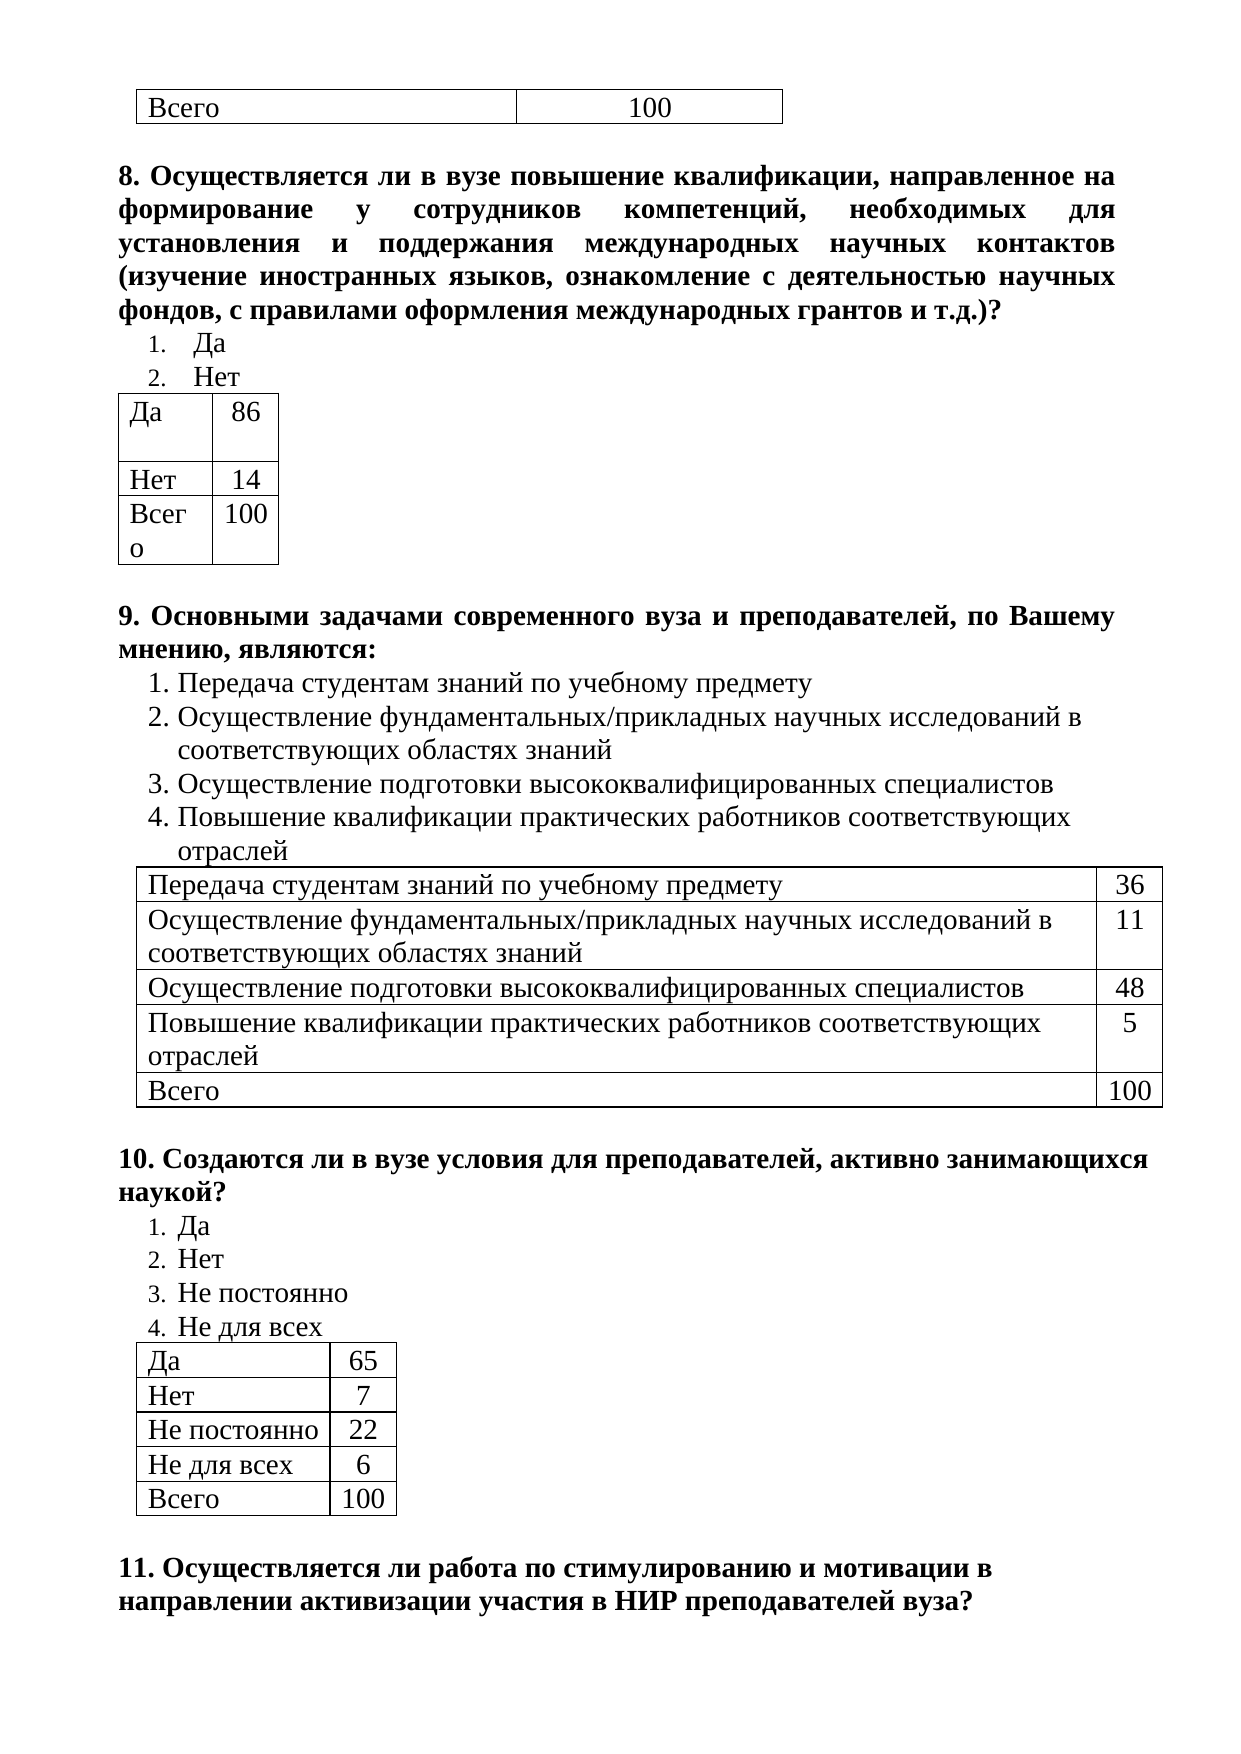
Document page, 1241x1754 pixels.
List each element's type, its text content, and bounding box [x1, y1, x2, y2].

table_cell Всего [137, 1073, 1096, 1106]
table_cell 5 [1097, 1005, 1162, 1072]
table_cell Не постоянно [137, 1413, 329, 1446]
list Передача студентам знаний по учебному предмету [148, 665, 1152, 699]
table_header 86 [213, 394, 278, 461]
table_cell 48 [1097, 970, 1162, 1004]
table_cell 14 [213, 462, 278, 495]
table_cell Всего [137, 90, 516, 123]
list Повышение квалификации практических работников соответствующих отраслей [148, 799, 1152, 866]
table_cell 100 [1097, 1073, 1162, 1106]
table_header Передача студентам знаний по учебному предмету [137, 868, 1096, 901]
list Осуществление подготовки высококвалифицированных специалистов [148, 766, 1152, 799]
table_cell Нет [119, 462, 212, 495]
table_cell Повышение квалификации практических работников соответствующих отраслей [137, 1005, 1096, 1072]
table_cell 7 [331, 1378, 396, 1411]
text 9. Основными задачами современного вуза и преподавателей, по Вашему мнению, являются: [118, 598, 1116, 665]
list Не постоянно [148, 1275, 1152, 1309]
table_cell 6 [331, 1447, 396, 1481]
table_cell Нет [137, 1378, 329, 1411]
table_cell 100 [331, 1482, 396, 1515]
table_cell 100 [517, 90, 782, 123]
text 11. Осуществляется ли работа по стимулированию и мотивации в направлении активизации участия в НИР преподавателей вуза? [118, 1550, 1152, 1617]
list Да [148, 1208, 1152, 1242]
table_cell 100 [213, 496, 278, 563]
list Нет [148, 1242, 1152, 1275]
text 10. Создаются ли в вузе условия для преподавателей, активно занимающихся наукой? [118, 1141, 1152, 1208]
table_cell Осуществление фундаментальных/прикладных научных исследований в соответствующих областях знаний [137, 902, 1096, 969]
table_cell Осуществление подготовки высококвалифицированных специалистов [137, 970, 1096, 1004]
table_header Да [119, 394, 212, 461]
list Нет [148, 359, 1152, 393]
table_header Да [137, 1343, 329, 1377]
list Осуществление фундаментальных/прикладных научных исследований в соответствующих областях знаний [148, 699, 1152, 766]
table_cell Не для всех [137, 1447, 329, 1481]
table_header 36 [1097, 868, 1162, 901]
table_cell 22 [331, 1413, 396, 1446]
table_cell Всего [137, 1482, 329, 1515]
list Не для всех [148, 1309, 1152, 1342]
list Да [148, 326, 1152, 359]
table_cell Всего [119, 496, 212, 563]
text 8. Осуществляется ли в вузе повышение квалификации, направленное на формирование у сотрудников компетенций, необходимых для установления и поддержания международных научных контактов (изучение иностранных языков, ознакомление с деятельностью научных фондов, с правилами оформления международных грантов и т.д.)? [118, 158, 1116, 326]
table_cell 11 [1097, 902, 1162, 969]
table_header 65 [331, 1343, 396, 1377]
